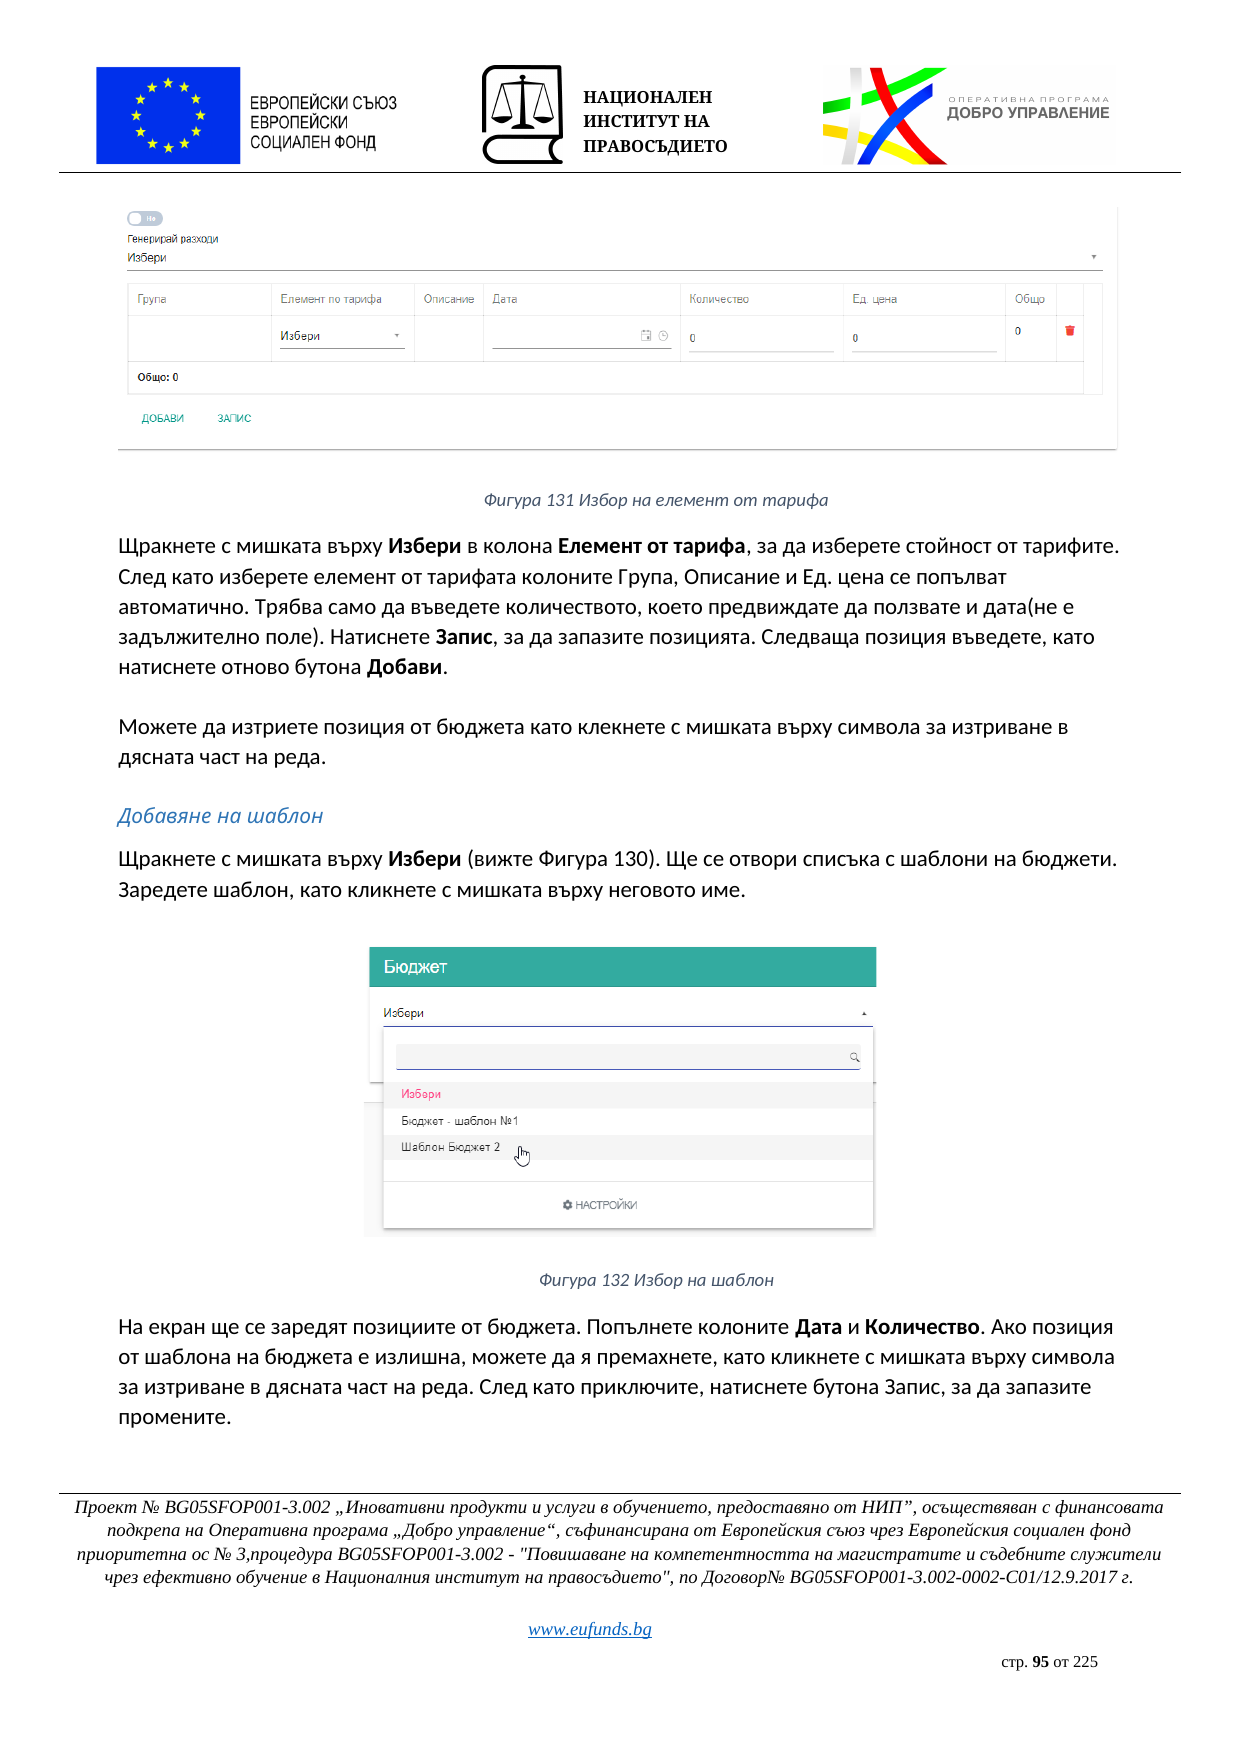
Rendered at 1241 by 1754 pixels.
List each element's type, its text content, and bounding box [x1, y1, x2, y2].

picture [118, 206, 1123, 457]
text Щракнете с мишката върху Избери (вижте Фигура 130). Ще се отвори списъка с шаблони на бюджети. Заредете шаблон, като кликнете с мишката върху неговото име. [118, 844, 1122, 903]
text На екран ще се заредят позициите от бюджета. Попълнете колоните Дата и Количество. Ако позиция от шаблона на бюджета е излишна, можете да я премахнете, като кликнете с мишката върху символа за изтриване в дясната част на реда. След като приключите, натиснете бутона Запис, за да запазите промените. [118, 1312, 1122, 1431]
text Фигура 132 Избор на шаблон [118, 1268, 1122, 1291]
picture [823, 65, 1116, 165]
picture [482, 65, 563, 164]
text Щракнете с мишката върху Избери в колона Елемент от тарифа, за да изберете стойност от тарифите. След като изберете елемент от тарифата колоните Група, Описание и Ед. цена се попълват автоматично. Трябва само да въведете количеството, което предвиждате да ползвате и дата(не е задължително поле). Натиснете Запис, за да запазите позицията. Следваща позиция въведете, като натиснете отново бутона Добави. [118, 532, 1122, 680]
text Можете да изтриете позиция от бюджета като клекнете с мишката върху символа за изтриване в дясната част на реда. [118, 712, 1122, 770]
picture [94, 65, 426, 165]
subtitle Добавяне на шаблон [118, 801, 1122, 830]
text Фигура 131 Избор на елемент от тарифа [118, 488, 1122, 511]
picture [363, 934, 877, 1237]
